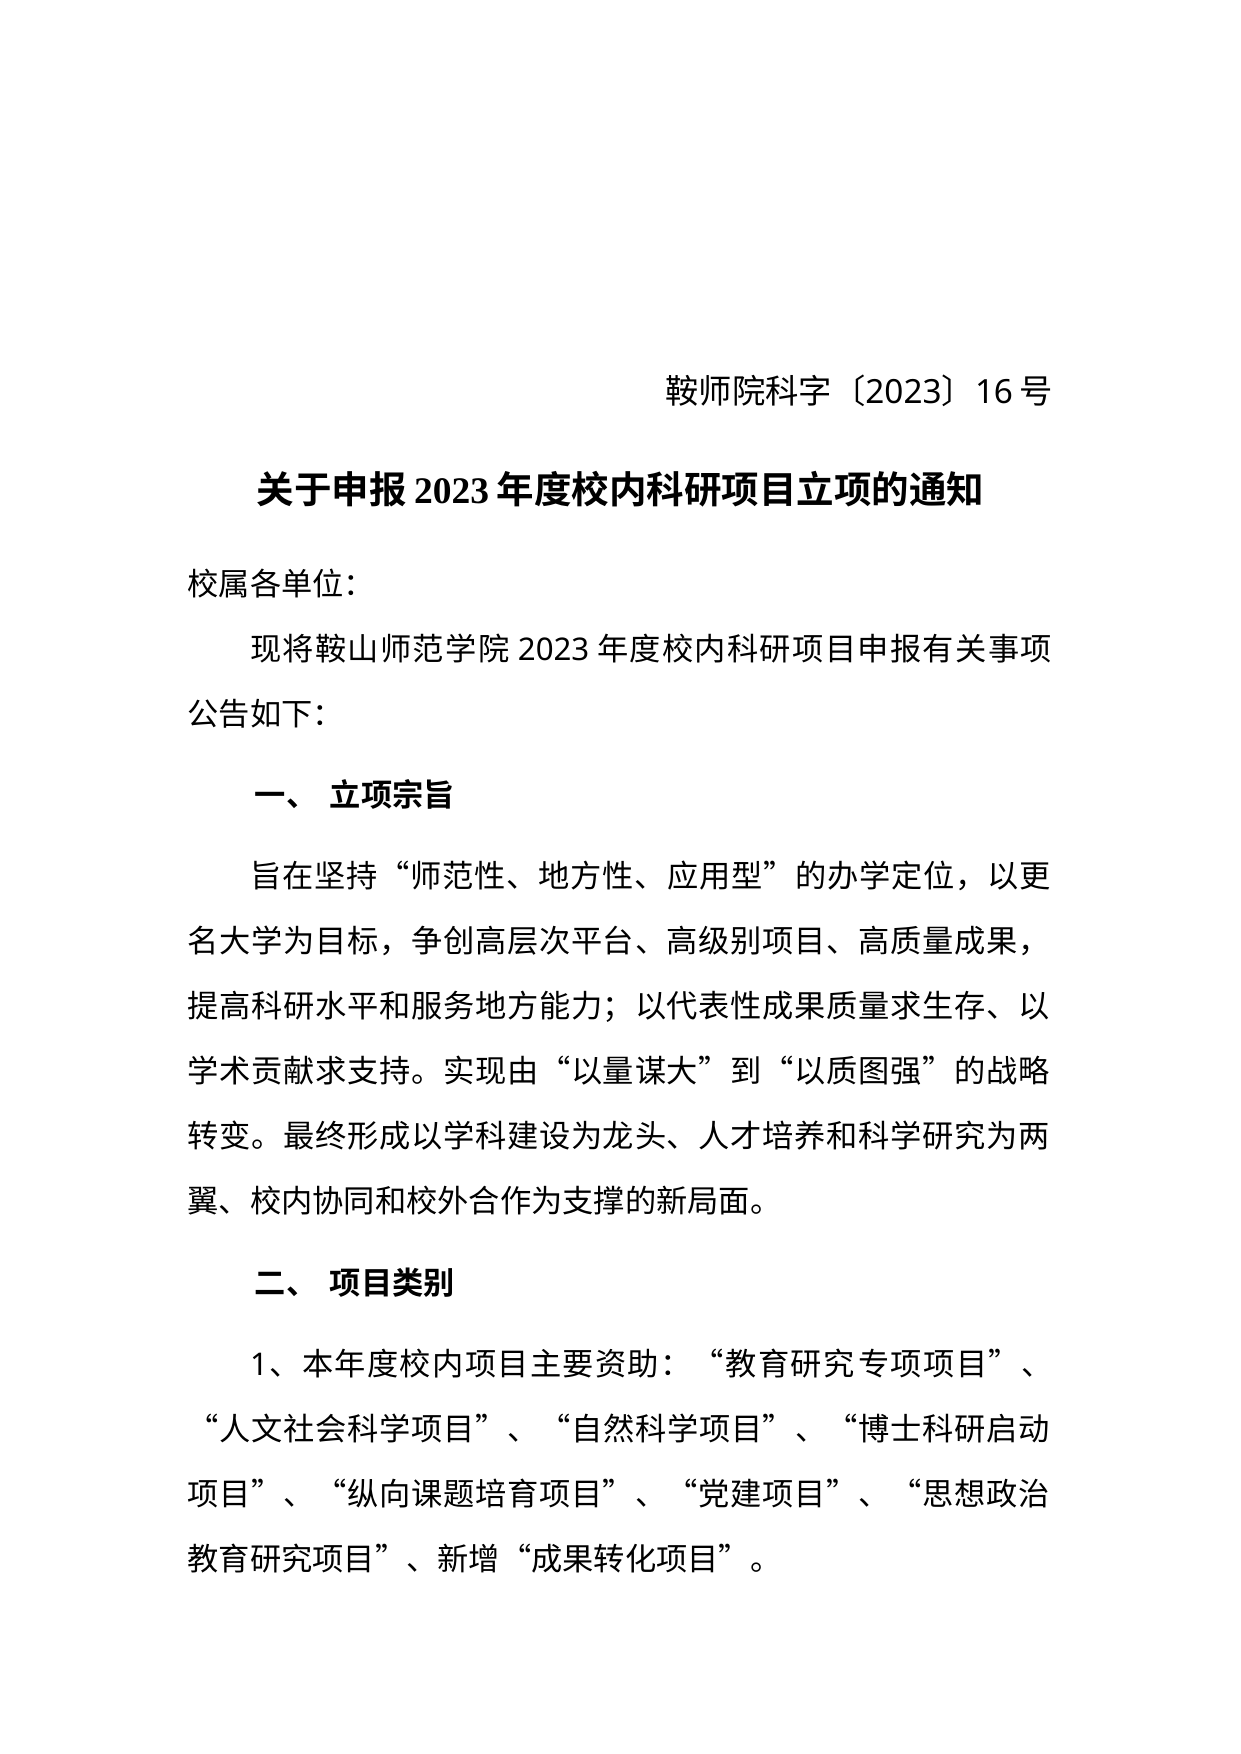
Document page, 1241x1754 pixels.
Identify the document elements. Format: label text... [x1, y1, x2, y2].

text 现将鞍山师范学院2023年度校内科研项目申报有关事项公告如下： [187, 614, 1053, 744]
text 1、本年度校内项目主要资助：“教育研究专项项目”、“人文社会科学项目”、“自然科学项目”、“博士科研启动项目”、“纵向课题培育项目”、“党建项目”、“思想政治教育研究项目”、新增“成果转化项目”。 [187, 1329, 1053, 1589]
text 鞍师院科字〔2023〕16号 [187, 357, 1053, 422]
text 关于申报2023年度校内科研项目立项的通知 [187, 454, 1053, 519]
list 立项宗旨 [254, 761, 1053, 826]
list 项目类别 [254, 1248, 1053, 1313]
text 旨在坚持“师范性、地方性、应用型”的办学定位，以更名大学为目标，争创高层次平台、高级别项目、高质量成果，提高科研水平和服务地方能力；以代表性成果质量求生存、以学术贡献求支持。实现由“以量谋大”到“以质图强”的战略转变。最终形成以学科建设为龙头、人才培养和科学研究为两翼、校内协同和校外合作为支撑的新局面。 [187, 842, 1053, 1232]
text 校属各单位： [187, 549, 1053, 614]
